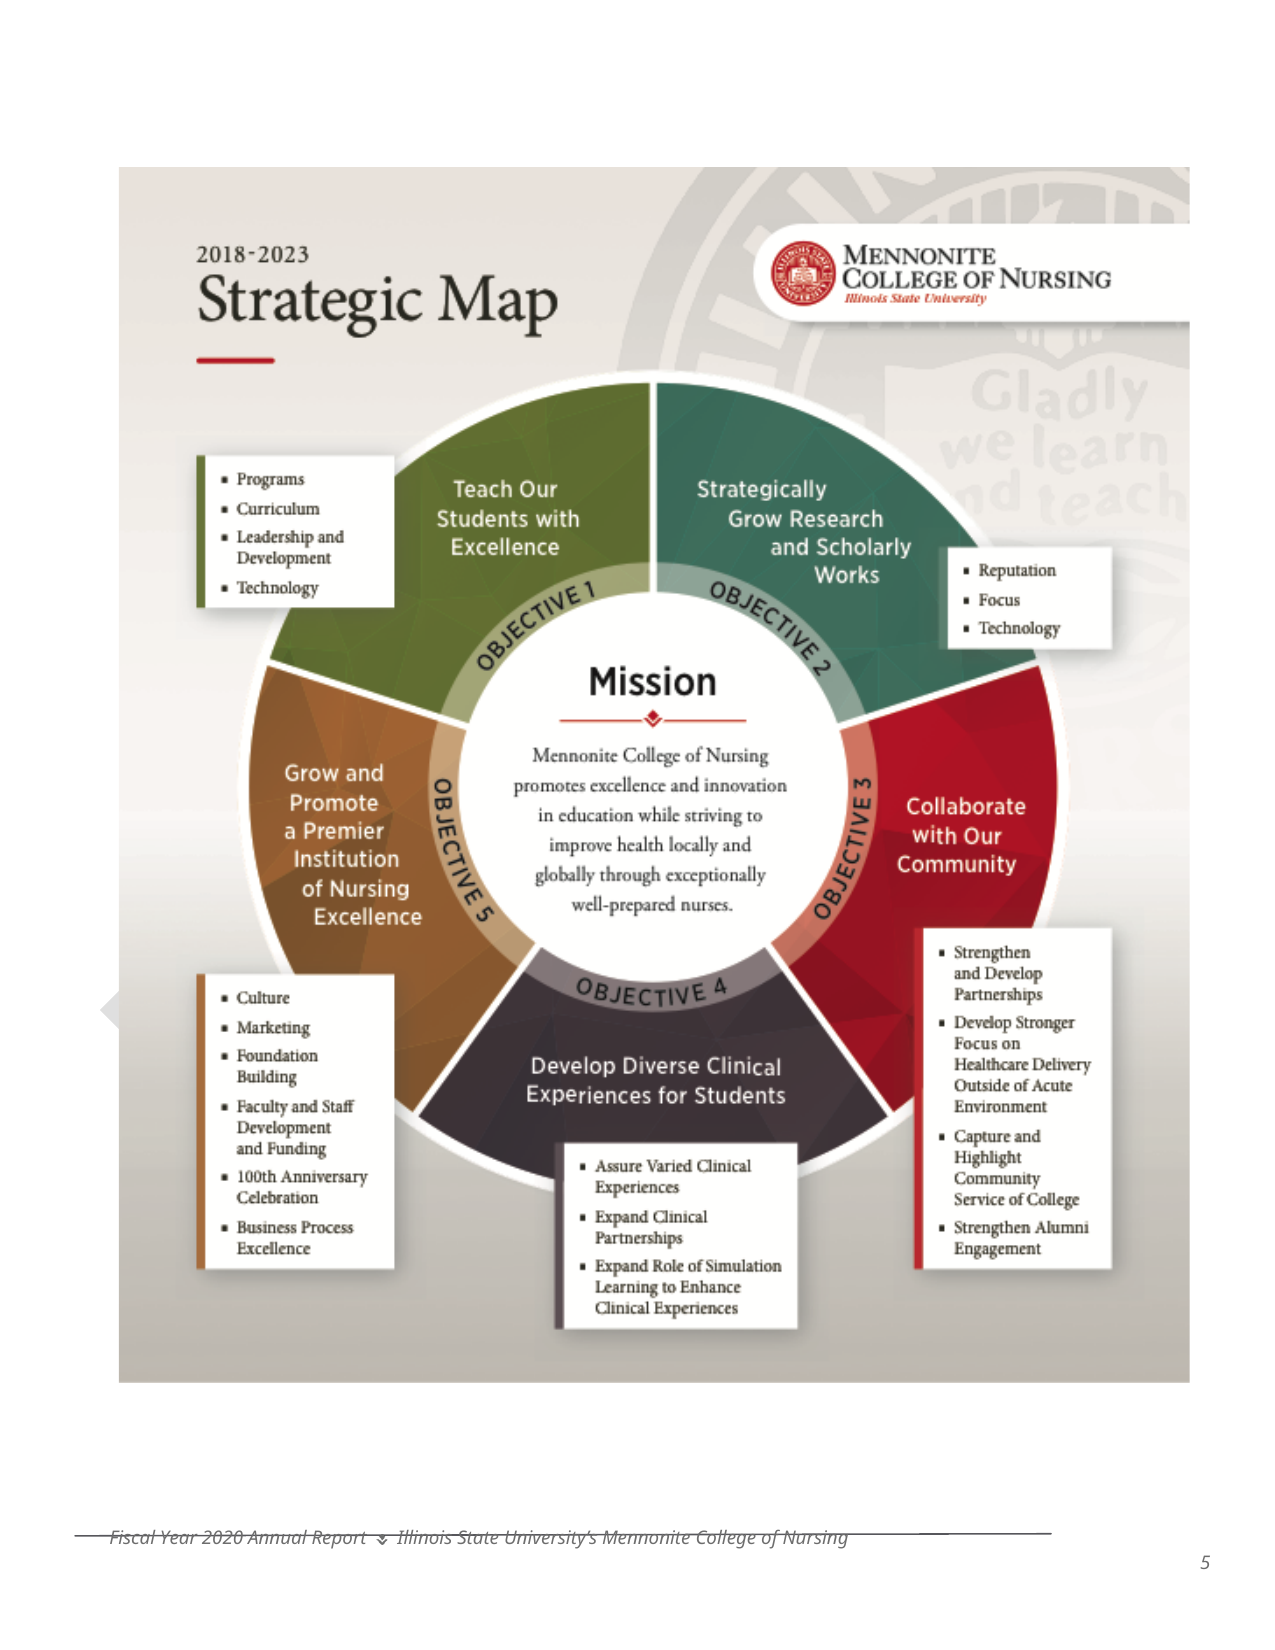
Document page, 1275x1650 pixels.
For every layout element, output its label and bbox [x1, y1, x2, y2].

picture [376, 1534, 388, 1545]
